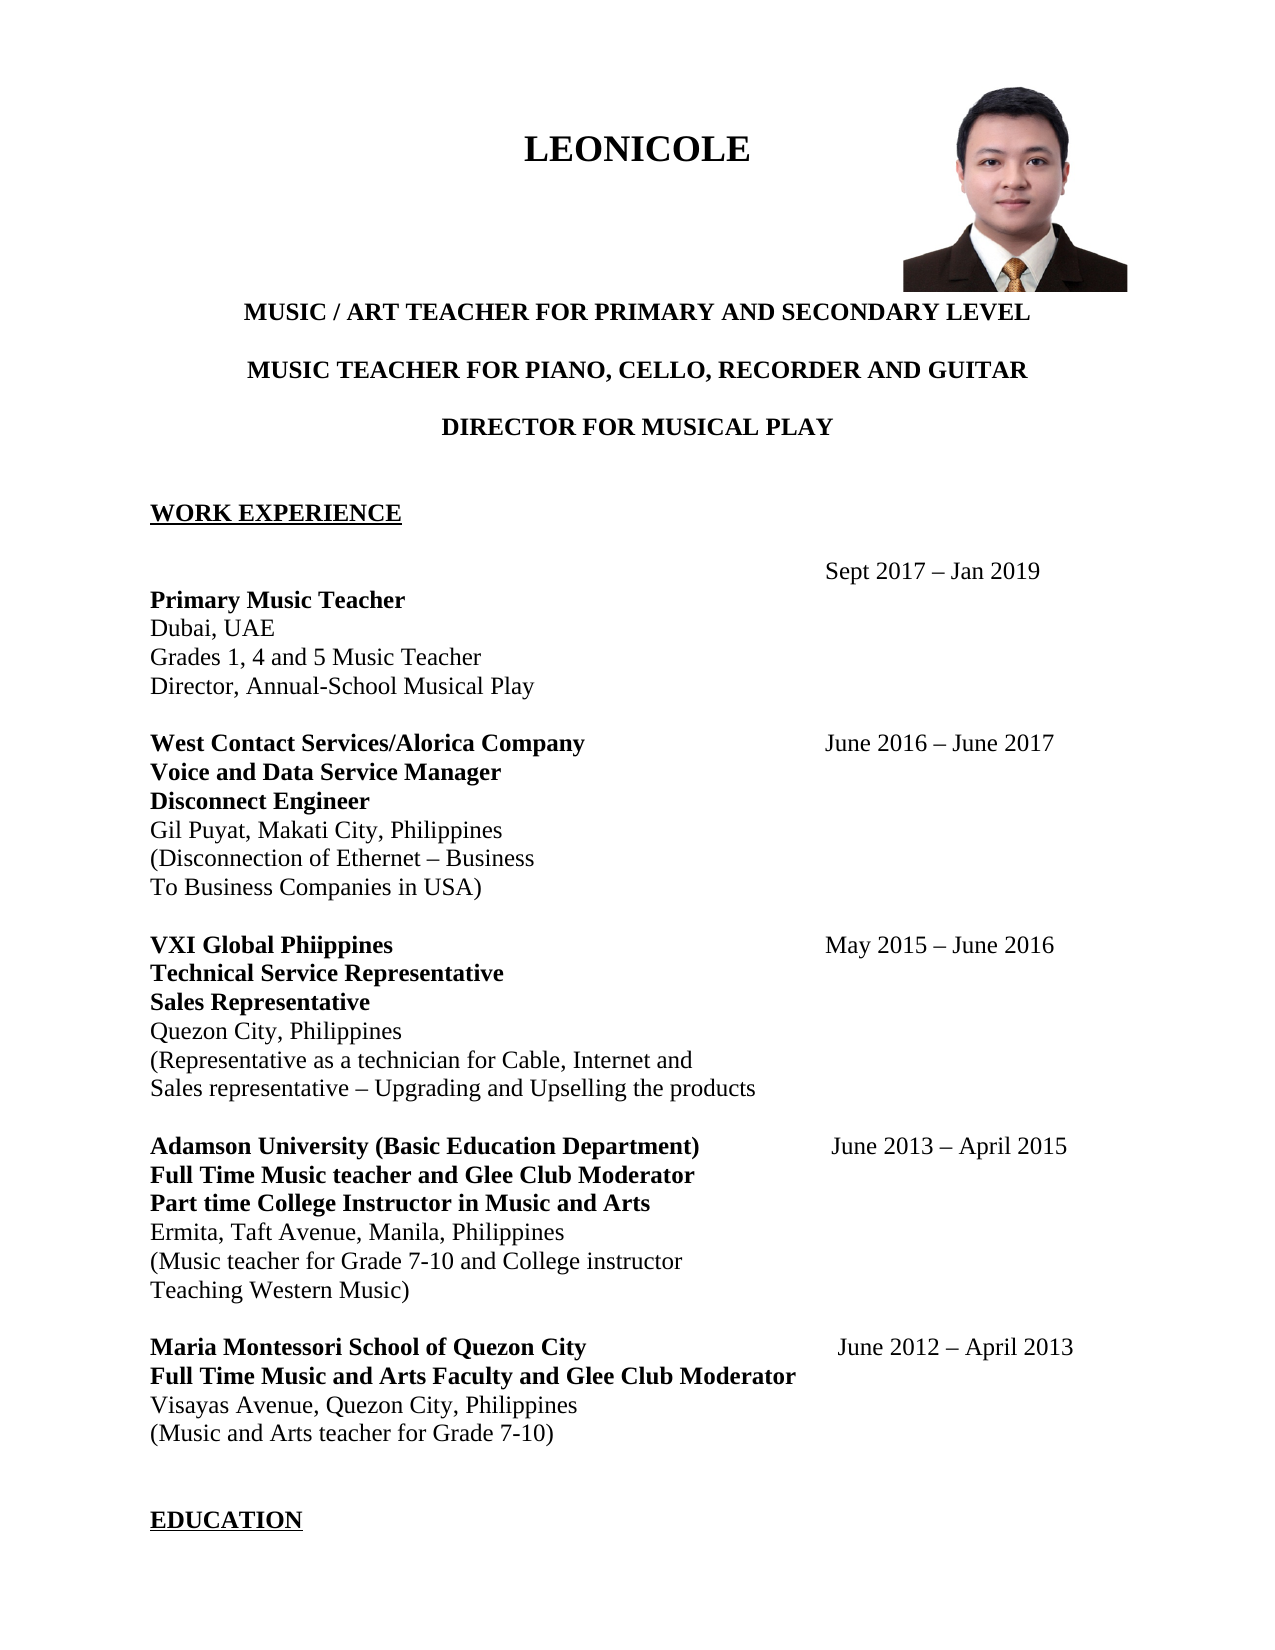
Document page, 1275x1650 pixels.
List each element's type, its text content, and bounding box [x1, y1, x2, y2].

text Adamson University (Basic Education Department) June 2013 – April 2015 [150, 1131, 1125, 1160]
text Ermita, Taft Avenue, Manila, Philippines [150, 1217, 1125, 1246]
text EDUCATION [150, 1505, 1125, 1533]
text (Music teacher for Grade 7-10 and College instructor [150, 1246, 1125, 1275]
text Sales representative – Upgrading and Upselling the products [150, 1073, 1125, 1102]
text Maria Montessori School of Quezon City June 2012 – April 2013 [150, 1332, 1125, 1361]
text Disconnect Engineer [150, 786, 1125, 815]
text Sales Representative [150, 987, 1125, 1016]
text Grades 1, 4 and 5 Music Teacher [150, 642, 1125, 671]
text MUSIC TEACHER FOR PIANO, CELLO, RECORDER AND GUITAR [150, 355, 1125, 383]
text LEONICOLE [150, 127, 903, 170]
text Teaching Western Music) [150, 1275, 1125, 1303]
text DIRECTOR FOR MUSICAL PLAY [150, 412, 1125, 441]
text Voice and Data Service Manager [150, 757, 1125, 786]
text Sept 2017 – Jan 2019 [150, 556, 1125, 585]
text (Music and Arts teacher for Grade 7-10) [150, 1418, 1125, 1447]
text Gil Puyat, Makati City, Philippines [150, 815, 1125, 843]
text Technical Service Representative [150, 958, 1125, 987]
text Part time College Instructor in Music and Arts [150, 1188, 1125, 1217]
text Dubai, UAE [150, 613, 1125, 642]
text (Disconnection of Ethernet – Business [150, 843, 1125, 872]
text Director, Annual-School Musical Play [150, 671, 1125, 700]
text Primary Music Teacher [150, 585, 1125, 613]
text Quezon City, Philippines [150, 1016, 1125, 1045]
text MUSIC / ART TEACHER FOR PRIMARY AND SECONDARY LEVEL [150, 297, 1125, 326]
text (Representative as a technician for Cable, Internet and [150, 1045, 1125, 1073]
picture [903, 80, 1128, 292]
text Full Time Music teacher and Glee Club Moderator [150, 1160, 1125, 1188]
text WORK EXPERIENCE [150, 498, 1125, 527]
text Full Time Music and Arts Faculty and Glee Club Moderator [150, 1361, 1125, 1390]
text Visayas Avenue, Quezon City, Philippines [150, 1390, 1125, 1418]
text To Business Companies in USA) [150, 872, 1125, 901]
text VXI Global Phiippines May 2015 – June 2016 [150, 930, 1125, 958]
text West Contact Services/Alorica Company June 2016 – June 2017 [150, 728, 1125, 757]
